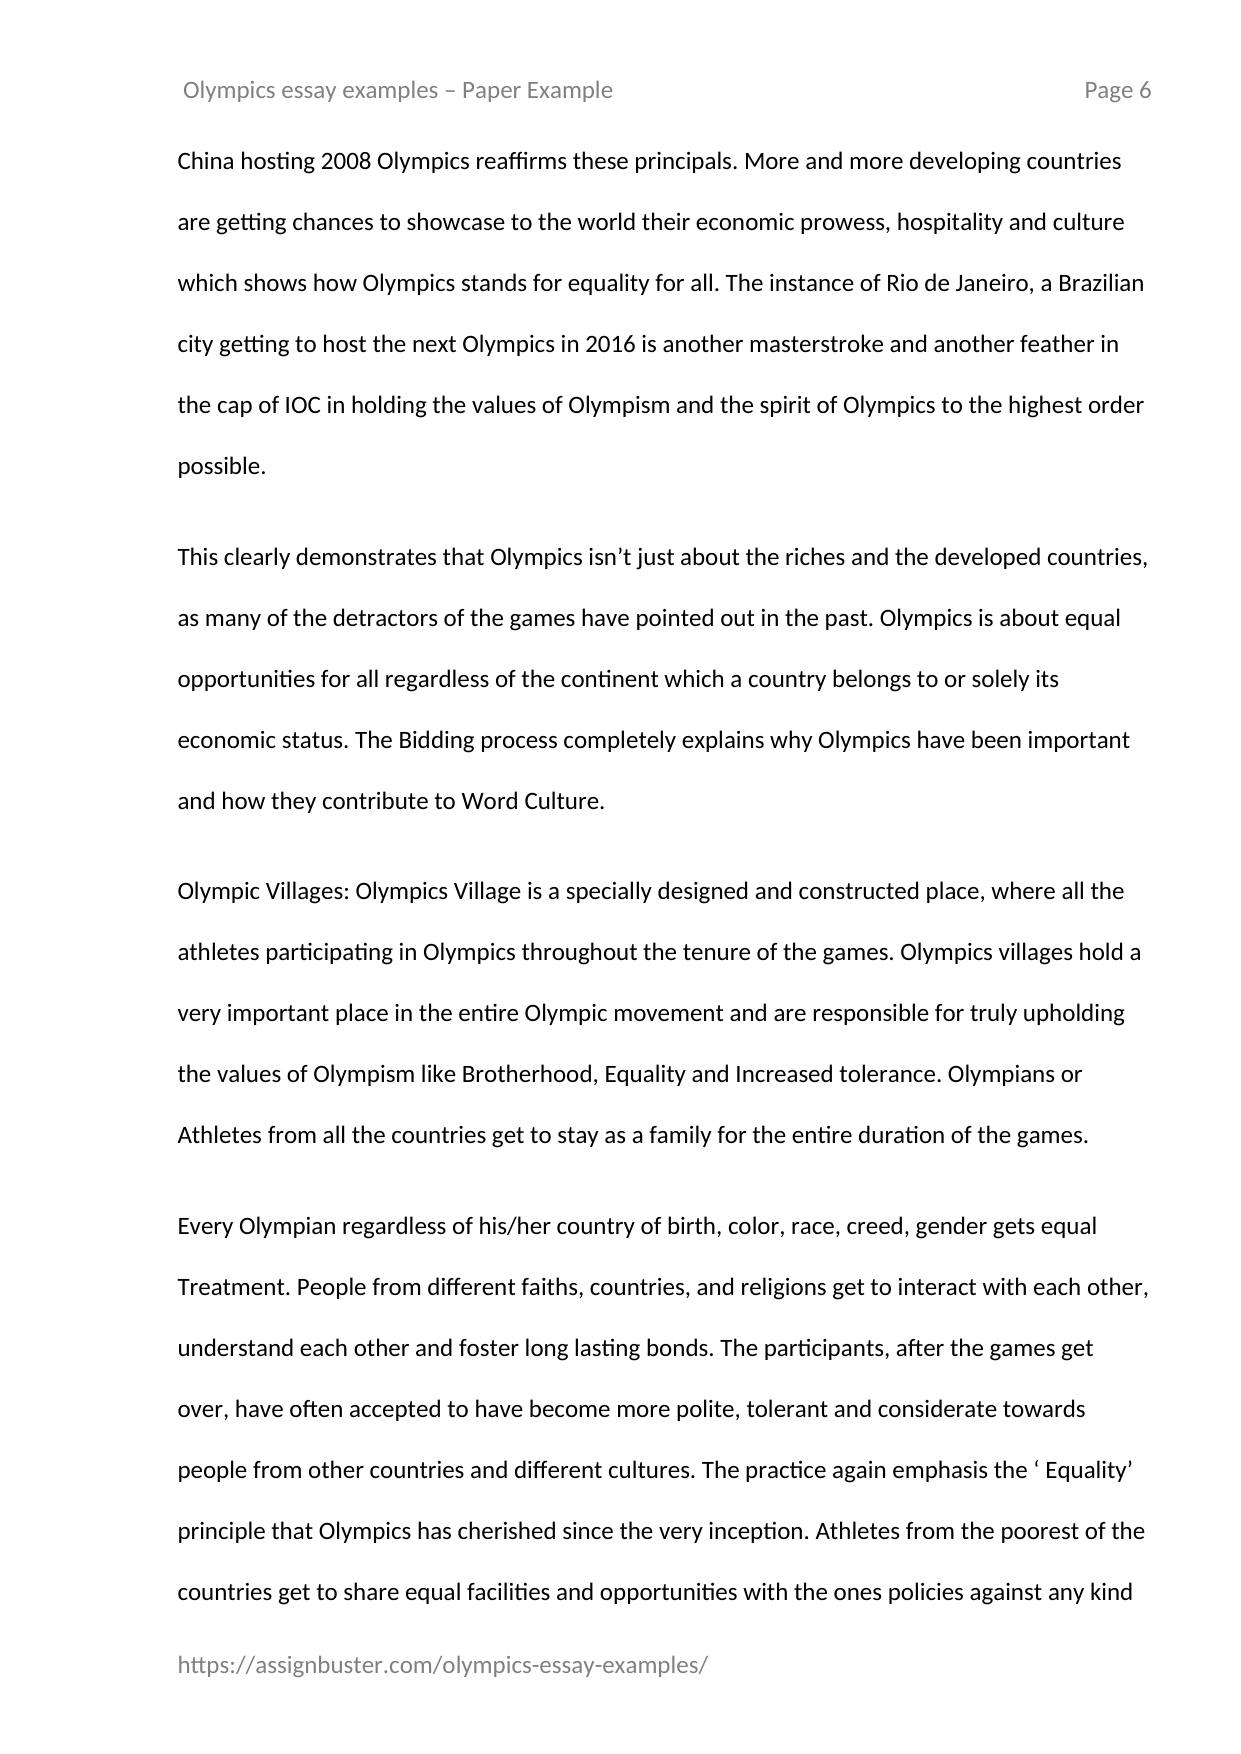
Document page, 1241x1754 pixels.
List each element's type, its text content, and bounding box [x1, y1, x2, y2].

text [177, 145, 1152, 481]
text Olympic Villages: Olympics Village is a specially designed and constructed place, where all the athletes participating in Olympics throughout the tenure of the games. Olympics villages hold a very important place in the entire Olympic movement and are responsible for truly upholding the values of Olympism like Brotherhood, Equality and Increased tolerance. Olympians or Athletes from all the countries get to stay as a family for the entire duration of the games. [177, 875, 1152, 1150]
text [177, 1210, 1152, 1607]
text This clearly demonstrates that Olympics isn’t just about the riches and the developed countries, as many of the detractors of the games have pointed out in the past. Olympics is about equal opportunities for all regardless of the continent which a country belongs to or solely its economic status. The Bidding process completely explains why Olympics have been important and how they contribute to Word Culture. [177, 541, 1152, 815]
